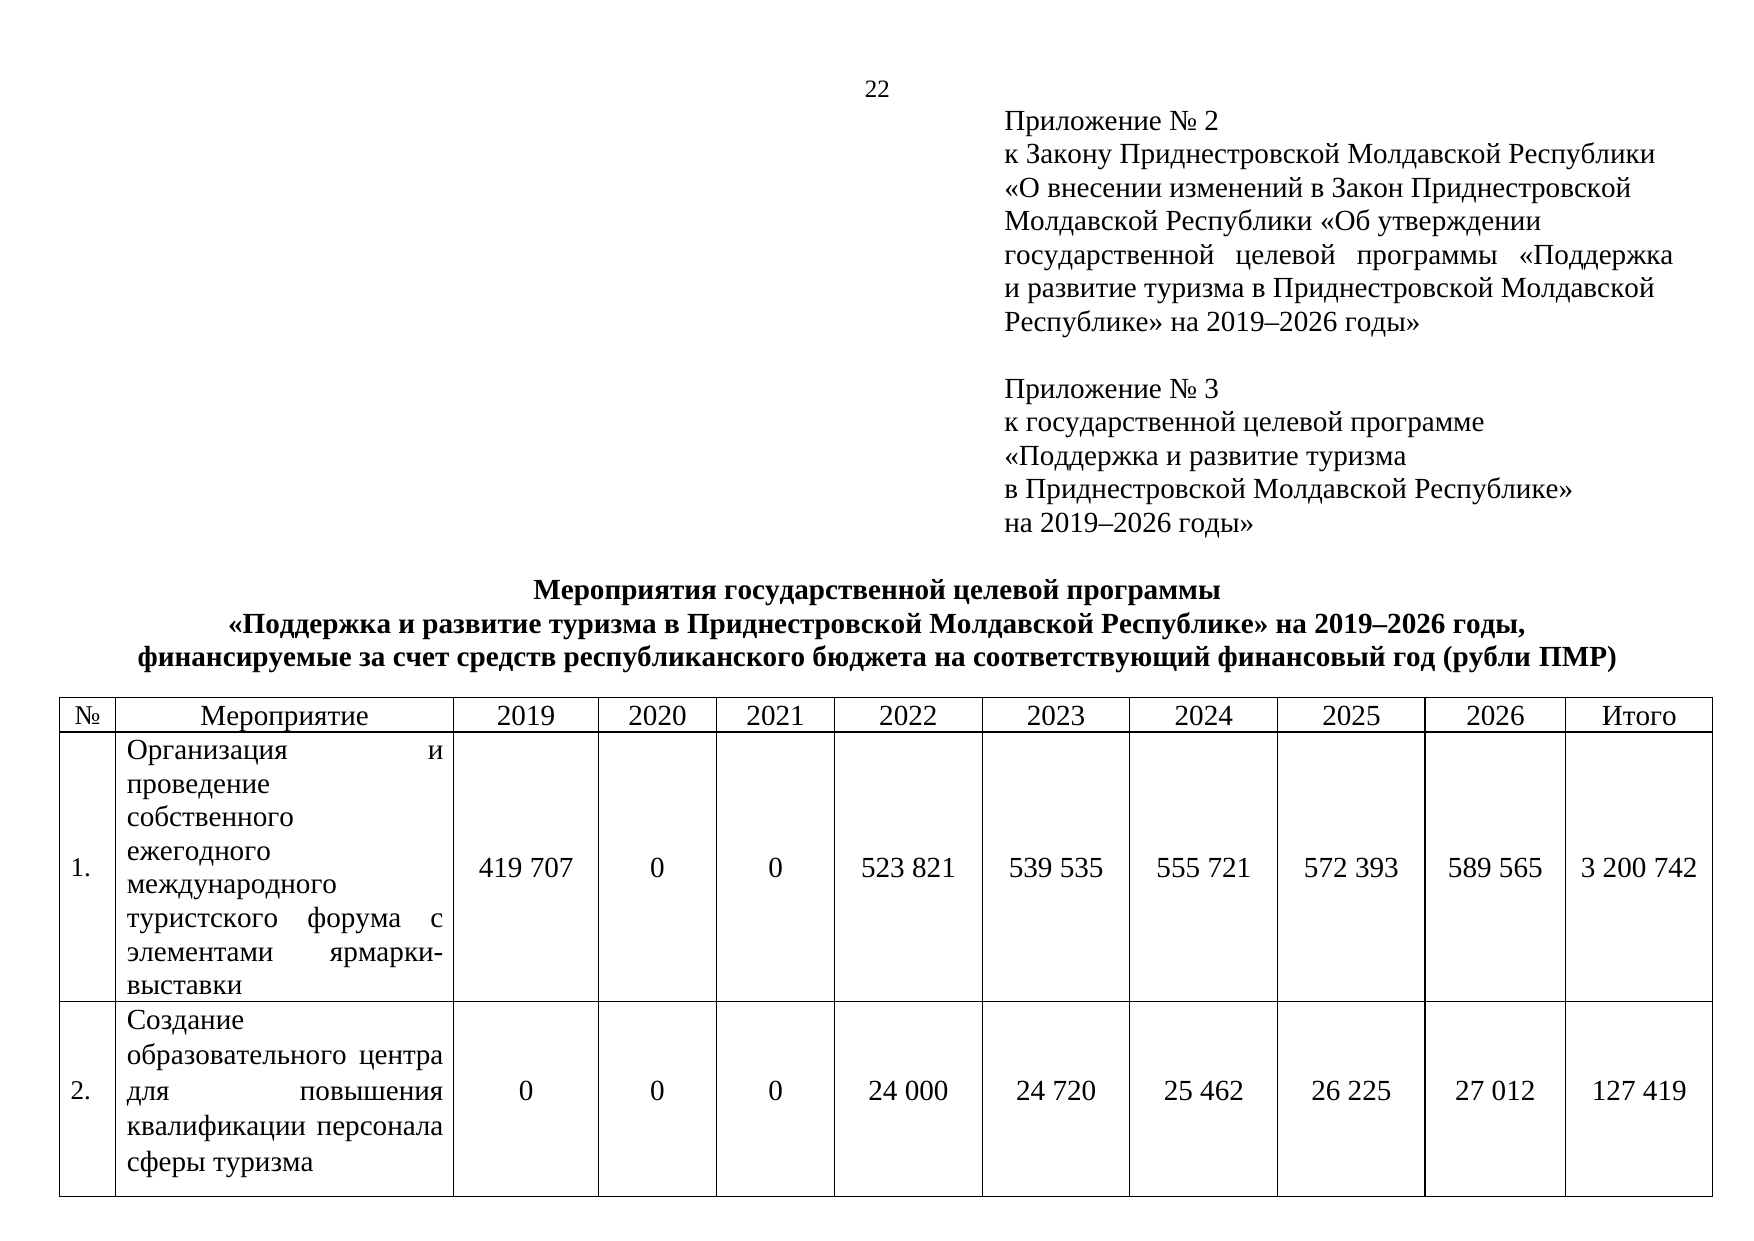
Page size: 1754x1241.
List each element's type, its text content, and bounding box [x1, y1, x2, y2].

table_cell 25 462 [1130, 1002, 1277, 1196]
table_cell 27 012 [1426, 1002, 1565, 1196]
table_cell 2. [60, 1002, 115, 1196]
table_cell 0 [717, 733, 834, 1001]
text Молдавской Республики «Об утверждении [1004, 203, 1320, 237]
table_cell 589 565 [1426, 733, 1565, 1001]
text «Поддержка и развитие туризма в Приднестровской Молдавской Республике» на 2019–2026 годы, [59, 606, 1695, 639]
text финансируемые за счет средств республиканского бюджета на соответствующий финансовый год (рубли ПМР) [59, 639, 1695, 673]
table_header 2025 [1278, 698, 1424, 731]
table_header 2024 [1130, 698, 1277, 731]
table_header 2020 [599, 698, 716, 731]
table_cell 3 200 742 [1566, 733, 1712, 1001]
text на 2019–2026 годы» [1004, 505, 1695, 539]
table_header 2023 [983, 698, 1129, 731]
table_cell 572 393 [1278, 733, 1424, 1001]
table_header 2021 [717, 698, 834, 731]
table_header № [60, 698, 115, 731]
text Молдавской Республики «Об утверждении [1334, 203, 1695, 237]
text государственной целевой программы «Поддержка и развитие туризма в Приднестровской Молдавской [1004, 237, 1695, 304]
table_cell 0 [454, 1002, 598, 1196]
table_header 2019 [454, 698, 598, 731]
table_cell 26 225 [1278, 1002, 1424, 1196]
table_cell 555 721 [1130, 733, 1277, 1001]
table_cell 24 720 [983, 1002, 1129, 1196]
text Приложение № 3 [1004, 371, 1695, 404]
table_cell 24 000 [835, 1002, 982, 1196]
table_cell Создание образовательного центра для повышения квалификации персонала сферы туризма [116, 1002, 453, 1196]
table_cell 0 [717, 1002, 834, 1196]
table_header 2026 [1426, 698, 1565, 731]
text к государственной целевой программе [1004, 404, 1695, 438]
table_header Мероприятие [116, 698, 453, 731]
text Республике» на 2019–2026 годы» [1004, 304, 1695, 337]
table_cell 419 707 [454, 733, 598, 1001]
table_cell 0 [599, 1002, 716, 1196]
text «О внесении изменений в Закон Приднестровской [1004, 170, 1695, 203]
text Приложение № 2 [1004, 103, 1695, 136]
table_cell 1. [60, 733, 115, 1001]
table_cell 0 [599, 733, 716, 1001]
table_header Итого [1566, 698, 1712, 731]
table_cell 127 419 [1566, 1002, 1712, 1196]
text к Закону Приднестровской Молдавской Республики [1004, 136, 1695, 170]
text Мероприятия государственной целевой программы [59, 572, 1695, 606]
table_cell 539 535 [983, 733, 1129, 1001]
table_cell 523 821 [835, 733, 982, 1001]
table_cell Организация и проведение собственного ежегодного международного туристского форума с элементами ярмарки-выставки [116, 733, 453, 1001]
text в Приднестровской Молдавской Республике» [1004, 472, 1695, 505]
table_header 2022 [835, 698, 982, 731]
text «Поддержка и развитие туризма [1004, 438, 1695, 472]
